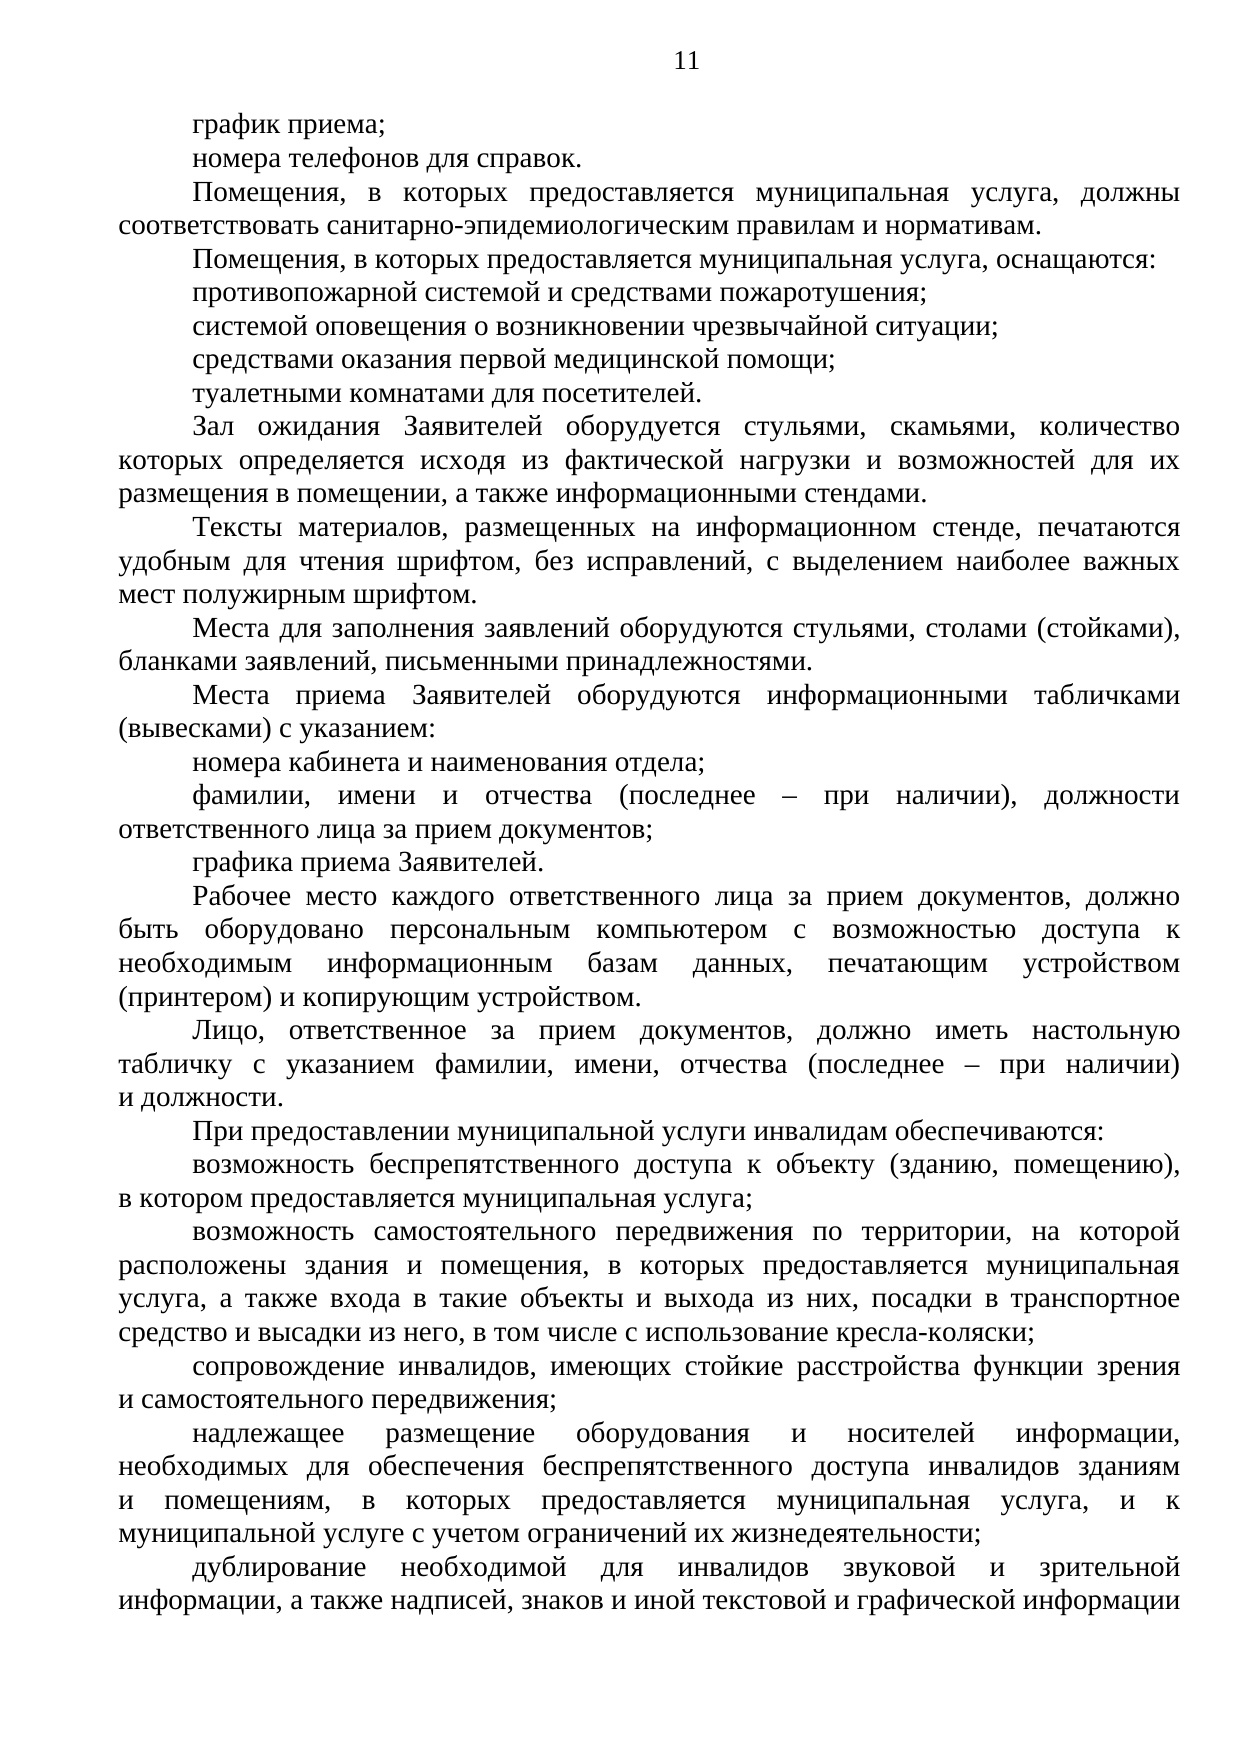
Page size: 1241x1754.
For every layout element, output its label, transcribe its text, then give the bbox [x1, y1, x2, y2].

text фамилии, имени и отчества (последнее – при наличии), должности ответственного лица за прием документов; [118, 777, 1181, 844]
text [118, 1549, 1181, 1616]
text Лицо, ответственное за прием документов, должно иметь настольную табличку с указанием фамилии, имени, отчества (последнее – при наличии) и должности. [118, 1012, 1181, 1113]
text график приема; [192, 107, 1181, 140]
text Рабочее место каждого ответственного лица за прием документов, должно быть оборудовано персональным компьютером с возможностью доступа к необходимым информационным базам данных, печатающим устройством (принтером) и копирующим устройством. [118, 878, 1181, 1012]
text надлежащее размещение оборудования и носителей информации, необходимых для обеспечения беспрепятственного доступа инвалидов зданиям и помещениям, в которых предоставляется муниципальная услуга, и к муниципальной услуге с учетом ограничений их жизнедеятельности; [118, 1415, 1181, 1549]
text туалетными комнатами для посетителей. [118, 375, 1181, 408]
text возможность беспрепятственного доступа к объекту (зданию, помещению), в котором предоставляется муниципальная услуга; [118, 1146, 1181, 1213]
text противопожарной системой и средствами пожаротушения; [118, 274, 1181, 308]
text номера телефонов для справок. [192, 140, 1181, 174]
text средствами оказания первой медицинской помощи; [118, 341, 1181, 375]
text системой оповещения о возникновении чрезвычайной ситуации; [118, 308, 1181, 341]
text При предоставлении муниципальной услуги инвалидам обеспечиваются: [118, 1113, 1181, 1146]
text графика приема Заявителей. [118, 844, 1181, 878]
text Места для заполнения заявлений оборудуются стульями, столами (стойками), бланками заявлений, письменными принадлежностями. [118, 610, 1181, 677]
text Помещения, в которых предоставляется муниципальная услуга, должны соответствовать санитарно-эпидемиологическим правилам и нормативам. [118, 174, 1181, 241]
text Места приема Заявителей оборудуются информационными табличками (вывесками) с указанием: [118, 677, 1181, 744]
text Зал ожидания Заявителей оборудуется стульями, скамьями, количество которых определяется исходя из фактической нагрузки и возможностей для их размещения в помещении, а также информационными стендами. [118, 408, 1181, 509]
text сопровождение инвалидов, имеющих стойкие расстройства функции зрения и самостоятельного передвижения; [118, 1348, 1181, 1415]
text номера кабинета и наименования отдела; [118, 744, 1181, 777]
text Тексты материалов, размещенных на информационном стенде, печатаются удобным для чтения шрифтом, без исправлений, с выделением наиболее важных мест полужирным шрифтом. [118, 509, 1181, 610]
text возможность самостоятельного передвижения по территории, на которой расположены здания и помещения, в которых предоставляется муниципальная услуга, а также входа в такие объекты и выхода из них, посадки в транспортное средство и высадки из него, в том числе с использование кресла-коляски; [118, 1213, 1181, 1348]
text Помещения, в которых предоставляется муниципальная услуга, оснащаются: [118, 241, 1181, 274]
